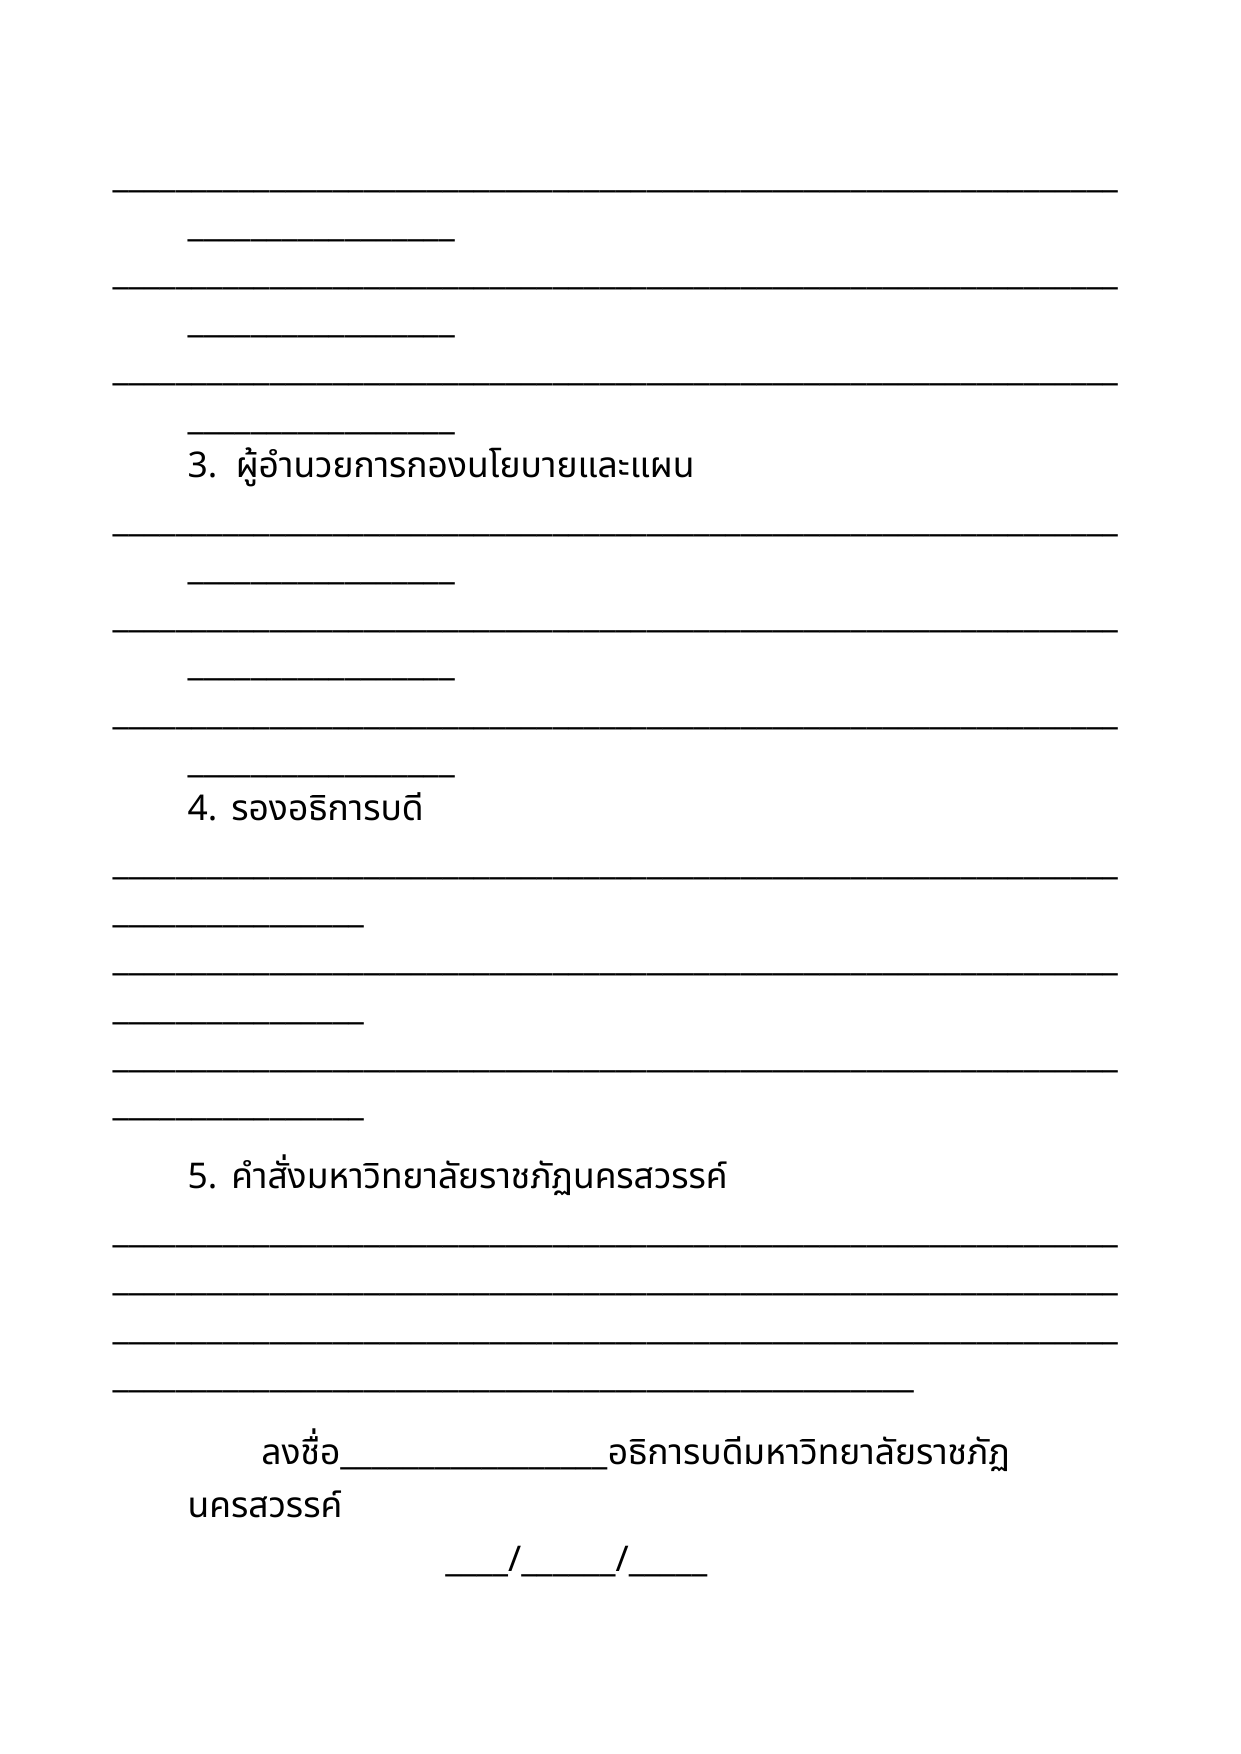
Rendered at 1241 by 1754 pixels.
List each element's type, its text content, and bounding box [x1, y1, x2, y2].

list รองอธิการบดี [187, 783, 1125, 836]
text ________________________________________________________________________________ [112, 1029, 1125, 1126]
list คำสั่งมหาวิทยาลัยราชภัฏนครสวรรค์ [187, 1151, 1125, 1205]
text ลงชื่อ_________________อธิการบดีมหาวิทยาลัยราชภัฏนครสวรรค์ [187, 1426, 1125, 1534]
text ___________________________________________________________________________________________________________________________________________________________________________________________________________________________________________________ [112, 1205, 1125, 1398]
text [112, 150, 1125, 246]
text _________________________________________________________________________________ [112, 686, 1125, 783]
text ____/______/_____ [187, 1534, 1125, 1582]
text _________________________________________________________________________________ [112, 343, 1125, 439]
text ________________________________________________________________________________ [112, 836, 1125, 933]
text ________________________________________________________________________________ [112, 933, 1125, 1029]
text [112, 246, 1125, 343]
text _________________________________________________________________________________ [112, 590, 1125, 686]
text _________________________________________________________________________________ [112, 493, 1125, 590]
text 3. ผู้อำนวยการกองนโยบายและแผน [112, 439, 1125, 493]
